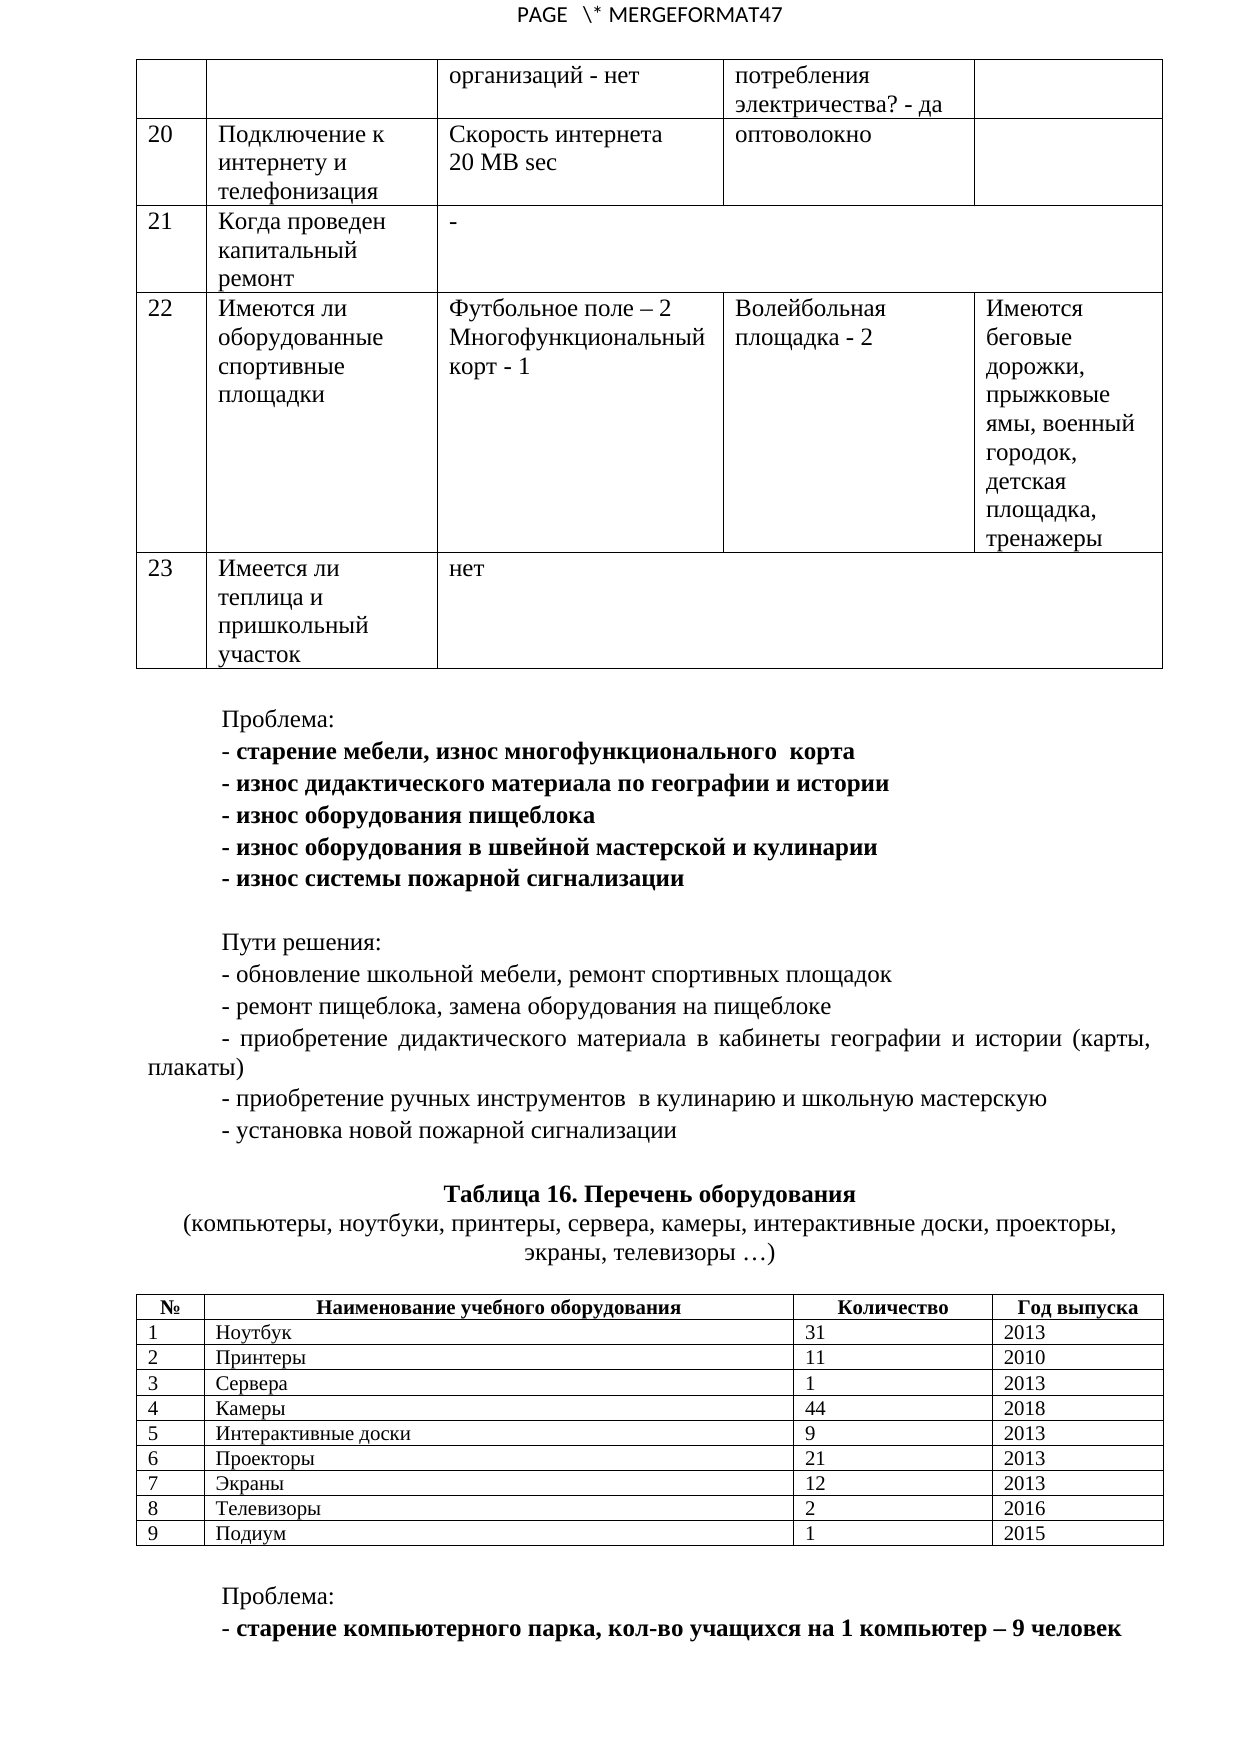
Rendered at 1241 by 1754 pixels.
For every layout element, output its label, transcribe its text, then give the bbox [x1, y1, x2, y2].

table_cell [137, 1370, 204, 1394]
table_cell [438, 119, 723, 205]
text - приобретение ручных инструментов в кулинарию и школьную мастерскую [148, 1083, 1152, 1112]
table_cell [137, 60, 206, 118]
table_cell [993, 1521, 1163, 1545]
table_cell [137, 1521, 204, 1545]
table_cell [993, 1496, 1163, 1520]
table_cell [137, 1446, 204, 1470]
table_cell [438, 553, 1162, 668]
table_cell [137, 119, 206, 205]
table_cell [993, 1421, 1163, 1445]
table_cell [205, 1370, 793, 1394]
text Проблема: [148, 1581, 1152, 1610]
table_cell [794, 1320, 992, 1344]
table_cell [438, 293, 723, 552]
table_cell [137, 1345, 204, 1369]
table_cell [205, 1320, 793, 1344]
text - износ системы пожарной сигнализации [148, 863, 1152, 892]
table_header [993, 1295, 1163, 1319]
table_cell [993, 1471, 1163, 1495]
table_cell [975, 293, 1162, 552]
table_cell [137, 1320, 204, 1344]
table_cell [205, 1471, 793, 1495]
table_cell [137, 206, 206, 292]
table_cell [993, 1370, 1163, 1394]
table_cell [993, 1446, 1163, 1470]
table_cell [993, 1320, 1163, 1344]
text - ремонт пищеблока, замена оборудования на пищеблоке [148, 991, 1152, 1020]
text Проблема: [148, 704, 1152, 733]
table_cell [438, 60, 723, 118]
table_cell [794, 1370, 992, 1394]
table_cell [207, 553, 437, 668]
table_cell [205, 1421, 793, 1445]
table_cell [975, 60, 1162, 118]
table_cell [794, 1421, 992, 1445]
text - износ дидактического материала по географии и истории [148, 768, 1152, 797]
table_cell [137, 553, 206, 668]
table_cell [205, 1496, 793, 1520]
text - обновление школьной мебели, ремонт спортивных площадок [148, 959, 1152, 988]
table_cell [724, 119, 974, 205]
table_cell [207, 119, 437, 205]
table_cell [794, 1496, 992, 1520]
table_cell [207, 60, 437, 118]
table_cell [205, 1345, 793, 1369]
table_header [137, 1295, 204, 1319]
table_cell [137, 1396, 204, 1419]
text Пути решения: [148, 927, 1152, 956]
text - установка новой пожарной сигнализации [148, 1115, 1152, 1144]
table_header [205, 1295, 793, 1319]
text - износ оборудования пищеблока [148, 800, 1152, 828]
text - старение мебели, износ многофункционального корта [148, 736, 1152, 765]
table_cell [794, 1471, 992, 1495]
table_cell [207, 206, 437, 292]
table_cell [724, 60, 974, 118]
text - износ оборудования в швейной мастерской и кулинарии [148, 832, 1152, 860]
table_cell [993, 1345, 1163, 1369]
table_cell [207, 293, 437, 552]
text - приобретение дидактического материала в кабинеты географии и истории (карты, плакаты) [148, 1023, 1152, 1080]
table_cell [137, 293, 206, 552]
text (компьютеры, ноутбуки, принтеры, сервера, камеры, интерактивные доски, проекторы, экраны, телевизоры …) [148, 1208, 1152, 1265]
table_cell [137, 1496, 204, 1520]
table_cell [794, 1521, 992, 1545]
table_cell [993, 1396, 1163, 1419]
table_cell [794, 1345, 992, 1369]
text - старение компьютерного парка, кол-во учащихся на 1 компьютер – 9 человек [148, 1613, 1152, 1642]
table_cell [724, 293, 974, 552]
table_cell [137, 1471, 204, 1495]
text Таблица 16. Перечень оборудования [148, 1179, 1152, 1208]
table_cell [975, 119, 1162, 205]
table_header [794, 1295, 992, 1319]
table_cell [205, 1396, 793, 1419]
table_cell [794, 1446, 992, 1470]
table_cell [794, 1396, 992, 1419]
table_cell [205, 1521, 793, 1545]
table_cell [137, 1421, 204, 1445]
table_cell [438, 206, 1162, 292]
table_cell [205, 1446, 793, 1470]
